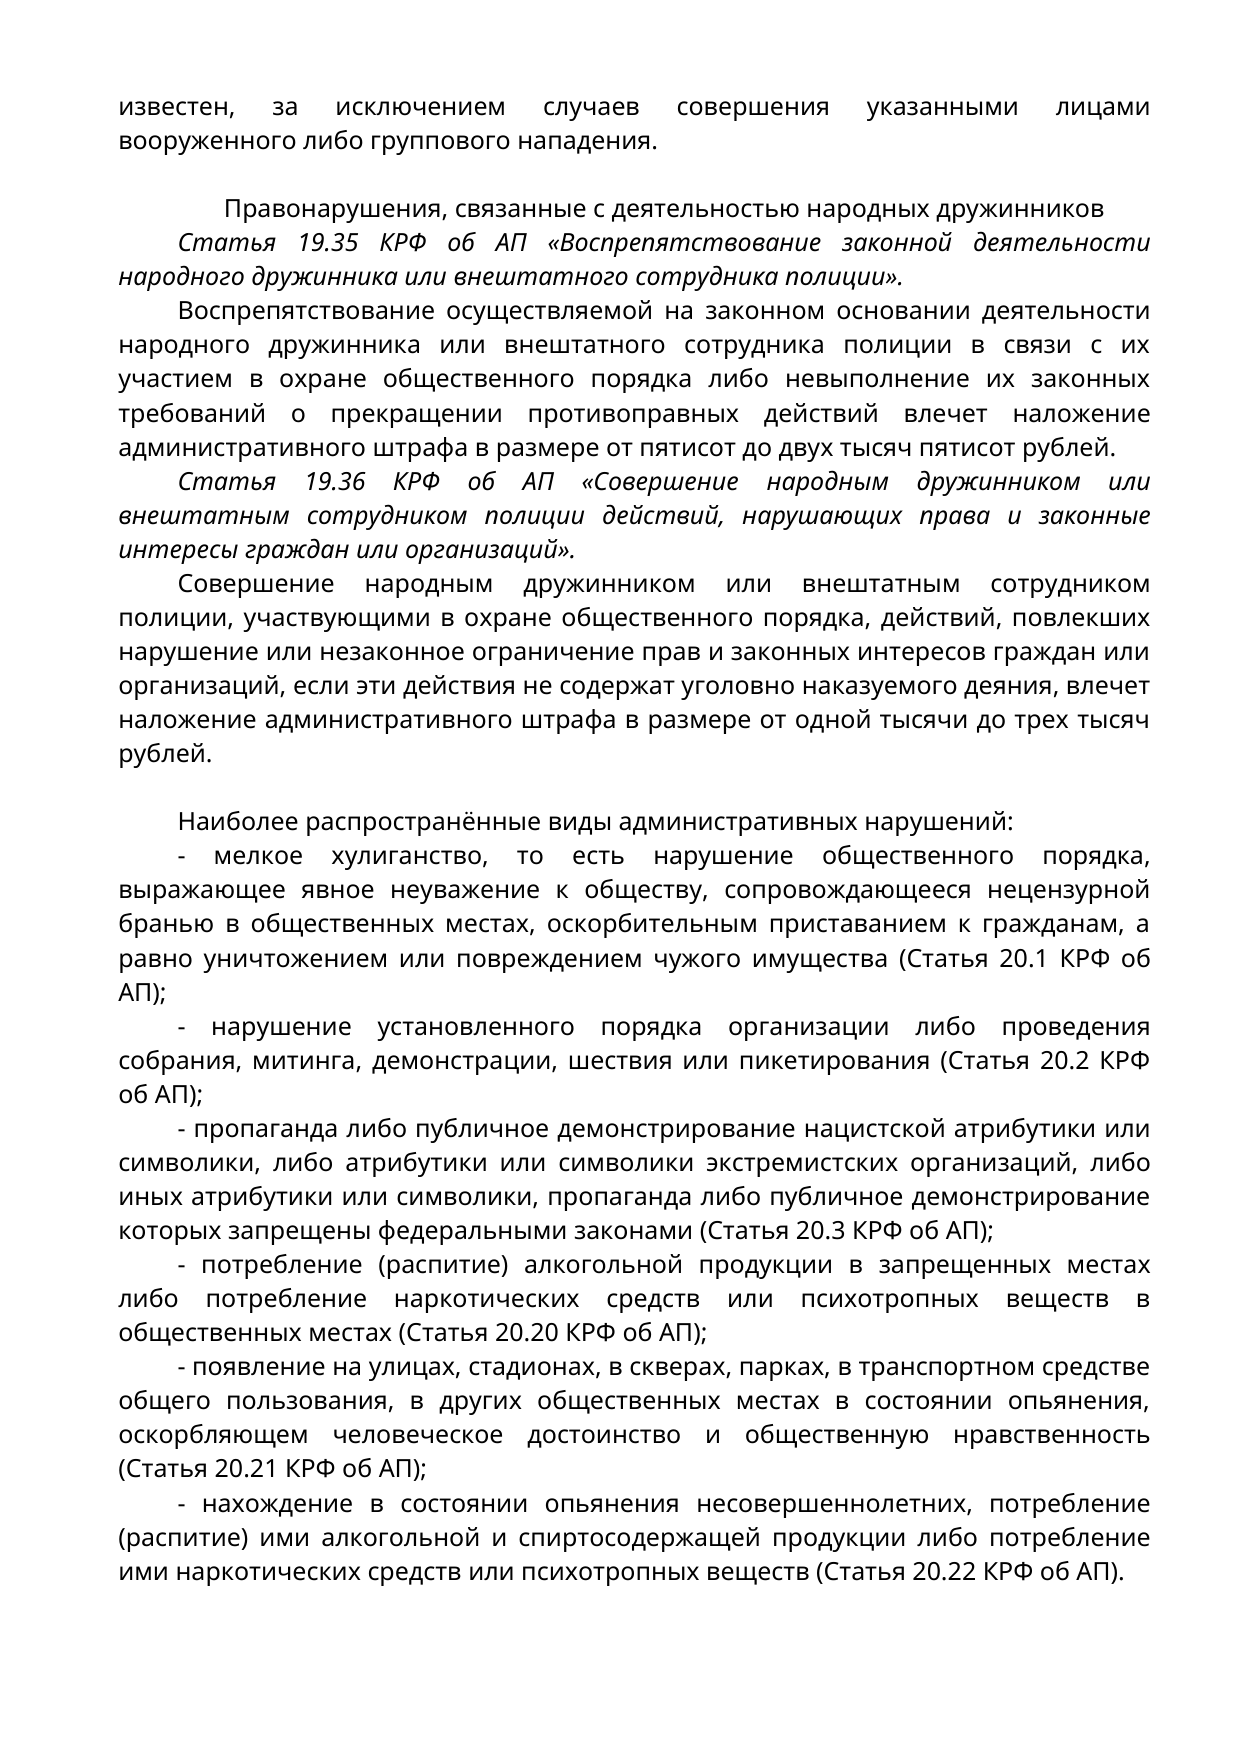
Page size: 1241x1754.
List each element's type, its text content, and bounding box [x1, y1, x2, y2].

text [118, 89, 1152, 157]
text - мелкое хулиганство, то есть нарушение общественного порядка, выражающее явное неуважение к обществу, сопровождающееся нецензурной бранью в общественных местах, оскорбительным приставанием к гражданам, а равно уничтожением или повреждением чужого имущества (Статья 20.1 КРФ об АП); [118, 838, 1152, 1008]
text Совершение народным дружинником или внештатным сотрудником полиции, участвующими в охране общественного порядка, действий, повлекших нарушение или незаконное ограничение прав и законных интересов граждан или организаций, если эти действия не содержат уголовно наказуемого деяния, влечет наложение административного штрафа в размере от одной тысячи до трех тысяч рублей. [118, 566, 1152, 770]
text - появление на улицах, стадионах, в скверах, парках, в транспортном средстве общего пользования, в других общественных местах в состоянии опьянения, оскорбляющем человеческое достоинство и общественную нравственность (Статья 20.21 КРФ об АП); [118, 1349, 1152, 1485]
text Наиболее распространённые виды административных нарушений: [118, 804, 1152, 838]
text - потребление (распитие) алкогольной продукции в запрещенных местах либо потребление наркотических средств или психотропных веществ в общественных местах (Статья 20.20 КРФ об АП); [118, 1247, 1152, 1349]
text Статья 19.35 КРФ об АП «Воспрепятствование законной деятельности народного дружинника или внештатного сотрудника полиции». [118, 225, 1152, 293]
text Правонарушения, связанные с деятельностью народных дружинников [118, 191, 1152, 225]
text - нарушение установленного порядка организации либо проведения собрания, митинга, демонстрации, шествия или пикетирования (Статья 20.2 КРФ об АП); [118, 1008, 1152, 1111]
text Статья 19.36 КРФ об АП «Совершение народным дружинником или внештатным сотрудником полиции действий, нарушающих права и законные интересы граждан или организаций». [118, 463, 1152, 566]
text Воспрепятствование осуществляемой на законном основании деятельности народного дружинника или внештатного сотрудника полиции в связи с их участием в охране общественного порядка либо невыполнение их законных требований о прекращении противоправных действий влечет наложение административного штрафа в размере от пятисот до двух тысяч пятисот рублей. [118, 293, 1152, 463]
text - нахождение в состоянии опьянения несовершеннолетних, потребление (распитие) ими алкогольной и спиртосодержащей продукции либо потребление ими наркотических средств или психотропных веществ (Статья 20.22 КРФ об АП). [118, 1485, 1152, 1587]
text - пропаганда либо публичное демонстрирование нацистской атрибутики или символики, либо атрибутики или символики экстремистских организаций, либо иных атрибутики или символики, пропаганда либо публичное демонстрирование которых запрещены федеральными законами (Статья 20.3 КРФ об АП); [118, 1111, 1152, 1247]
